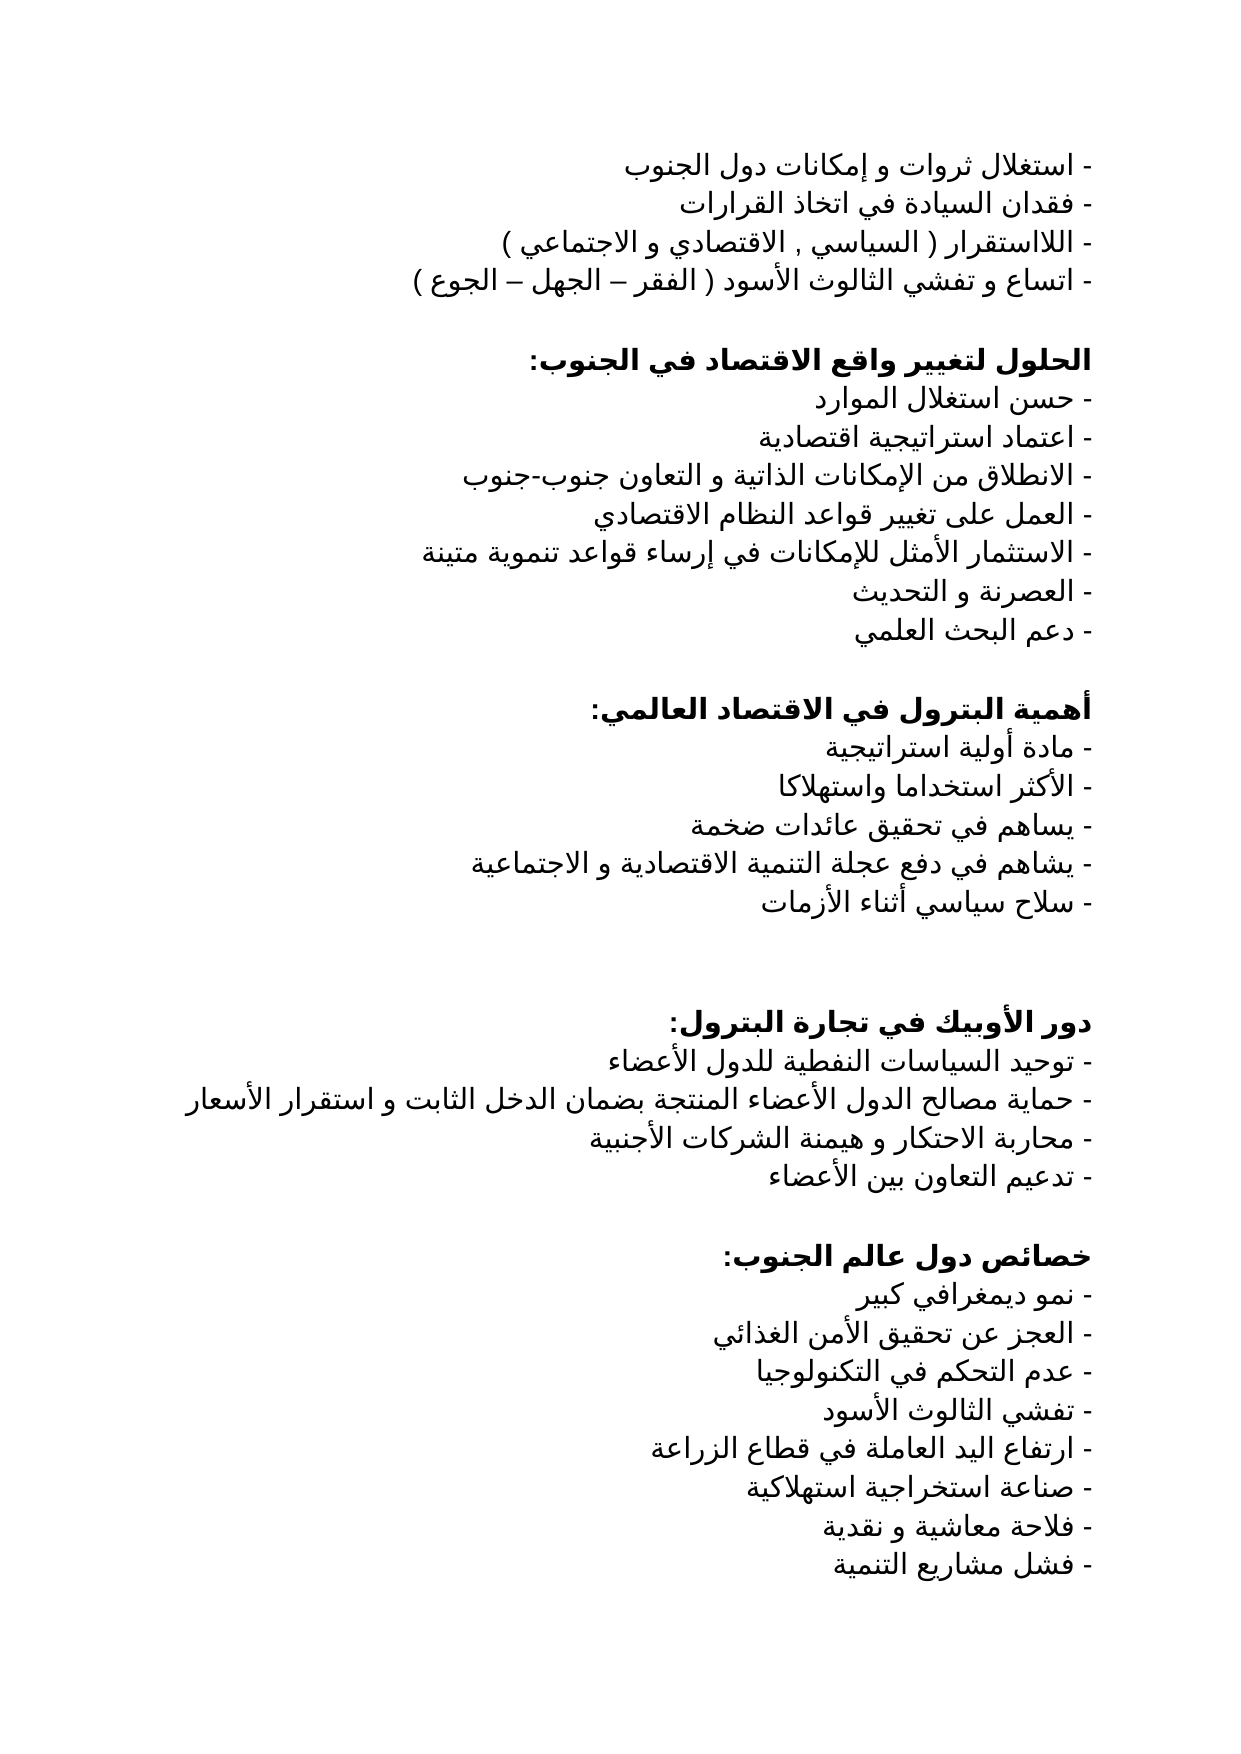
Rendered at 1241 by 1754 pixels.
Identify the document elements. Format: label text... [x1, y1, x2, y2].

text - العجز عن تحقيق الأمن الغذائي [148, 1316, 1093, 1349]
text - فقدان السيادة في اتخاذ القرارات [148, 186, 1093, 220]
text - اتساع و تفشي الثالوث الأسود ( الفقر – الجهل – الجوع ) [148, 263, 1093, 297]
text - العصرنة و التحديث [148, 574, 1093, 607]
text دور الأوبيك في تجارة البترول: [148, 1005, 1093, 1039]
text - محاربة الاحتكار و هيمنة الشركات الأجنبية [148, 1121, 1093, 1154]
text - اللااستقرار ( السياسي , الاقتصادي و الاجتماعي ) [148, 225, 1093, 258]
text - صناعة استخراجية استهلاكية [148, 1470, 1093, 1503]
text - سلاح سياسي أثناء الأزمات [148, 885, 1093, 918]
text - نمو ديمغرافي كبير [148, 1277, 1093, 1311]
text - الأكثر استخداما واستهلاكا [148, 769, 1093, 803]
text أهمية البترول في الاقتصاد العالمي: - مادة أولية استراتيجية [148, 692, 1093, 764]
text - توحيد السياسات النفطية للدول الأعضاء [148, 1044, 1093, 1077]
text - تدعيم التعاون بين الأعضاء [148, 1159, 1093, 1193]
text - فشل مشاريع التنمية [148, 1547, 1093, 1581]
text - العمل على تغيير قواعد النظام الاقتصادي [148, 497, 1093, 530]
text خصائص دول عالم الجنوب: [148, 1239, 1093, 1272]
text - دعم البحث العلمي [148, 612, 1093, 646]
text - حسن استغلال الموارد [148, 381, 1093, 415]
text - اعتماد استراتيجية اقتصادية [148, 420, 1093, 453]
text الحلول لتغيير واقع الاقتصاد في الجنوب: [148, 343, 1093, 376]
text - حماية مصالح الدول الأعضاء المنتجة بضمان الدخل الثابت و استقرار الأسعار [148, 1082, 1093, 1116]
text - استغلال ثروات و إمكانات دول الجنوب [148, 148, 1093, 181]
text - تفشي الثالوث الأسود [148, 1393, 1093, 1426]
text - الانطلاق من الإمكانات الذاتية و التعاون جنوب-جنوب [148, 458, 1093, 492]
text - عدم التحكم في التكنولوجيا [148, 1354, 1093, 1388]
text - الاستثمار الأمثل للإمكانات في إرساء قواعد تنموية متينة [148, 535, 1093, 569]
text - فلاحة معاشية و نقدية [148, 1508, 1093, 1542]
text - ارتفاع اليد العاملة في قطاع الزراعة [148, 1431, 1093, 1465]
text - يشاهم في دفع عجلة التنمية الاقتصادية و الاجتماعية [148, 846, 1093, 880]
text - يساهم في تحقيق عائدات ضخمة [148, 808, 1093, 841]
